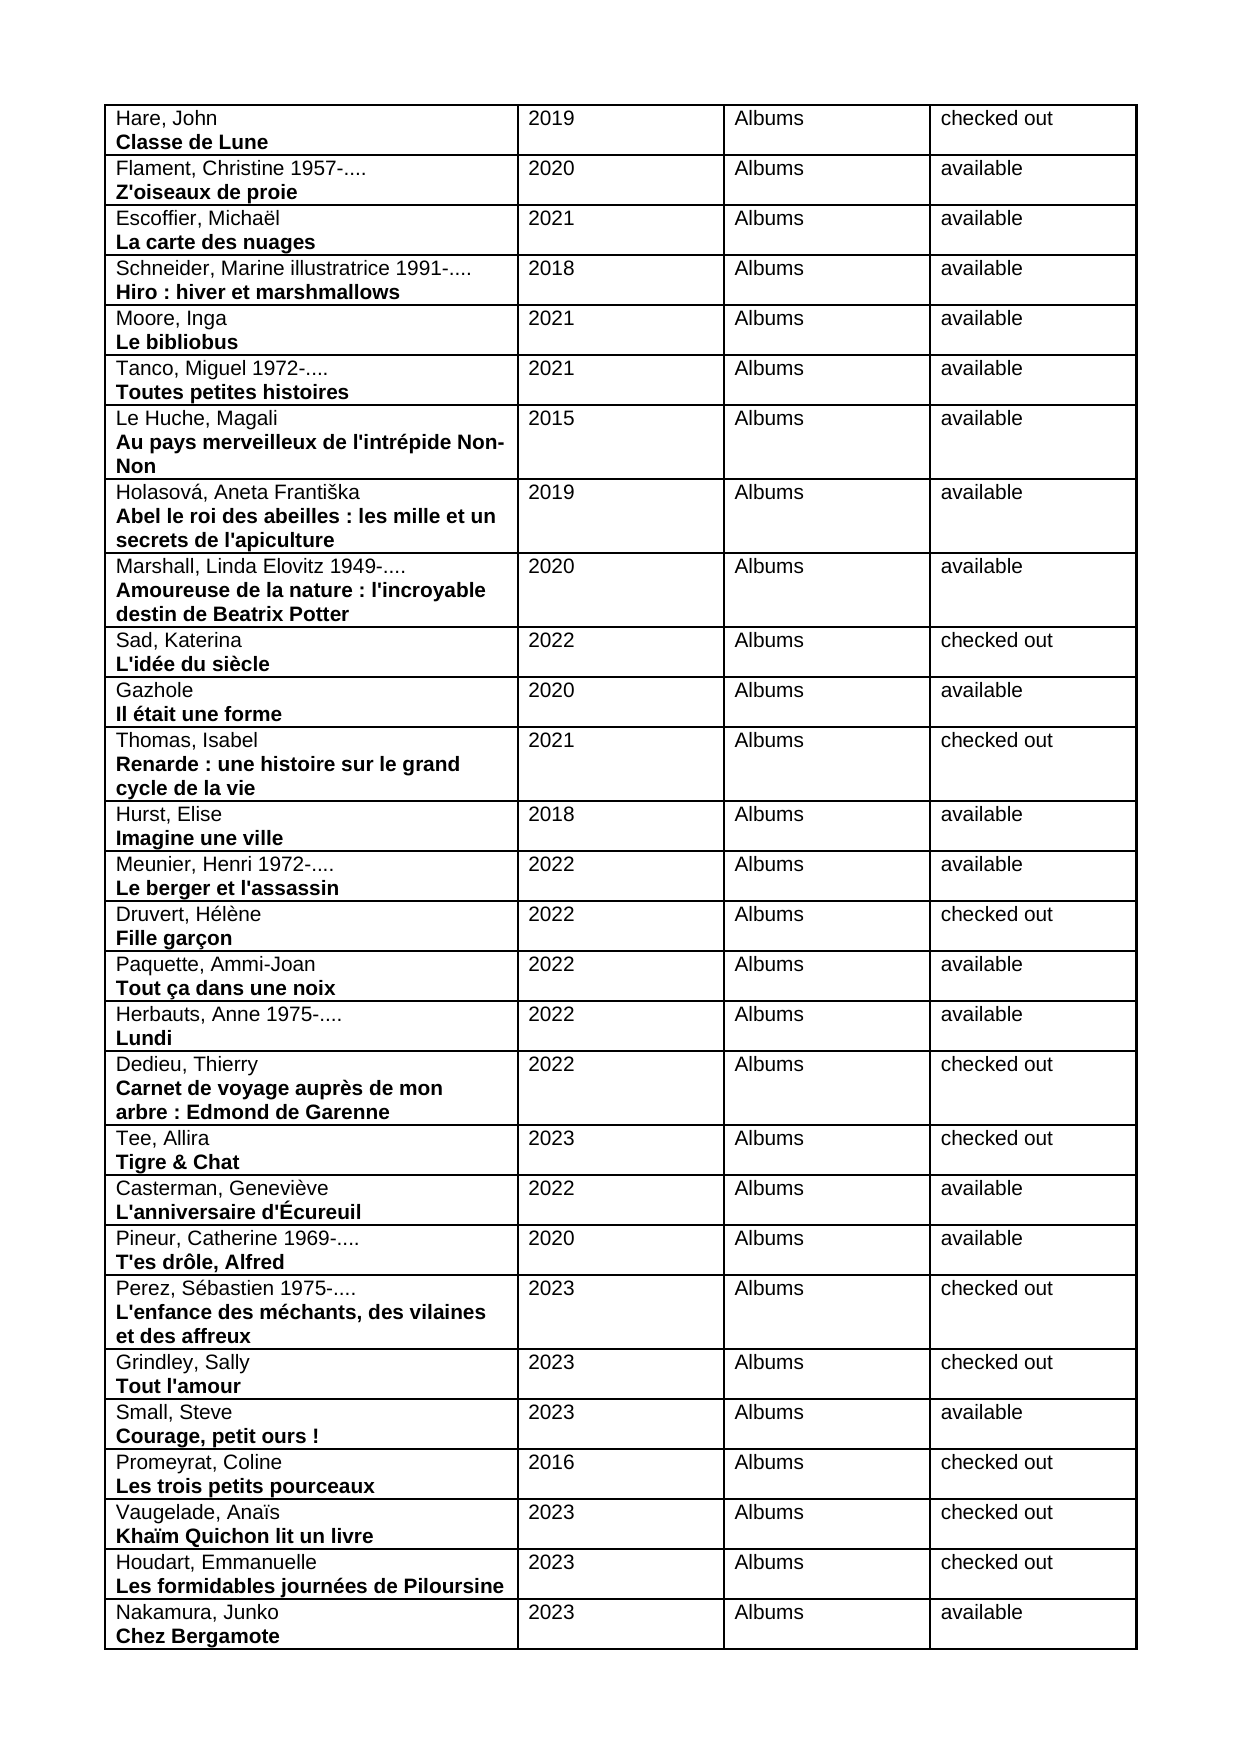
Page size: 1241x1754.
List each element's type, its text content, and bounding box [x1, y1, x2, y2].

table_cell 2022 [519, 1052, 723, 1124]
table_cell Albums [725, 480, 929, 552]
table_cell Flament, Christine 1957-.... Z'oiseaux de proie [106, 156, 517, 204]
table_cell Albums [725, 206, 929, 254]
table_cell available [931, 1400, 1135, 1448]
table_cell Casterman, Geneviève L'anniversaire d'Écureuil [106, 1176, 517, 1224]
table_cell Tee, Allira Tigre & Chat [106, 1126, 517, 1174]
table_cell Albums [725, 1350, 929, 1398]
table_cell Albums [725, 1500, 929, 1548]
table_cell available [931, 1002, 1135, 1050]
table_cell Meunier, Henri 1972-.... Le berger et l'assassin [106, 852, 517, 900]
table_cell Hare, John Classe de Lune [106, 106, 517, 154]
table_cell 2023 [519, 1500, 723, 1548]
table_cell Houdart, Emmanuelle Les formidables journées de Piloursine [106, 1550, 517, 1598]
table_cell Vaugelade, Anaïs Khaïm Quichon lit un livre [106, 1500, 517, 1548]
table_cell Albums [725, 1550, 929, 1598]
table_cell 2023 [519, 1126, 723, 1174]
table_cell available [931, 206, 1135, 254]
table_cell Albums [725, 678, 929, 726]
table_cell Albums [725, 1126, 929, 1174]
table_cell 2023 [519, 1350, 723, 1398]
table_cell Pineur, Catherine 1969-.... T'es drôle, Alfred [106, 1226, 517, 1274]
table_cell Albums [725, 1052, 929, 1124]
table_cell available [931, 256, 1135, 304]
table_cell Albums [725, 802, 929, 850]
table_cell 2016 [519, 1450, 723, 1498]
table_cell checked out [931, 1450, 1135, 1498]
table_cell checked out [931, 1550, 1135, 1598]
table_cell checked out [931, 106, 1135, 154]
table_cell 2023 [519, 1600, 723, 1648]
table_cell Perez, Sébastien 1975-.... L'enfance des méchants, des vilaines et des affreux [106, 1276, 517, 1348]
table_cell Albums [725, 356, 929, 404]
table_cell 2022 [519, 902, 723, 950]
table_cell Hurst, Elise Imagine une ville [106, 802, 517, 850]
table_cell available [931, 1600, 1135, 1648]
table_cell 2015 [519, 406, 723, 478]
table_cell Small, Steve Courage, petit ours ! [106, 1400, 517, 1448]
table_cell 2018 [519, 256, 723, 304]
table_cell 2019 [519, 480, 723, 552]
table_cell 2021 [519, 728, 723, 800]
table_cell available [931, 356, 1135, 404]
table_cell Grindley, Sally Tout l'amour [106, 1350, 517, 1398]
table_cell 2023 [519, 1276, 723, 1348]
table_cell Escoffier, Michaël La carte des nuages [106, 206, 517, 254]
table_cell Albums [725, 1450, 929, 1498]
table_cell Albums [725, 952, 929, 1000]
table_cell Albums [725, 554, 929, 626]
table_cell Sad, Katerina L'idée du siècle [106, 628, 517, 676]
table_cell Promeyrat, Coline Les trois petits pourceaux [106, 1450, 517, 1498]
table_cell 2023 [519, 1400, 723, 1448]
table_cell Marshall, Linda Elovitz 1949-.... Amoureuse de la nature : l'incroyable destin de Beatrix Potter [106, 554, 517, 626]
table_cell Albums [725, 1276, 929, 1348]
table_cell 2018 [519, 802, 723, 850]
table_cell Albums [725, 1176, 929, 1224]
table_cell Albums [725, 1400, 929, 1448]
table_cell Albums [725, 728, 929, 800]
table_cell checked out [931, 1350, 1135, 1398]
table_cell Albums [725, 1600, 929, 1648]
table_cell 2021 [519, 356, 723, 404]
table_cell 2022 [519, 628, 723, 676]
table_cell 2023 [519, 1550, 723, 1598]
table_cell available [931, 480, 1135, 552]
table_cell 2021 [519, 206, 723, 254]
table_cell Albums [725, 306, 929, 354]
table_cell Albums [725, 256, 929, 304]
table_cell Dedieu, Thierry Carnet de voyage auprès de mon arbre : Edmond de Garenne [106, 1052, 517, 1124]
table_cell Gazhole Il était une forme [106, 678, 517, 726]
table_cell available [931, 554, 1135, 626]
table_cell 2022 [519, 1176, 723, 1224]
table_cell available [931, 406, 1135, 478]
table_cell 2020 [519, 554, 723, 626]
table_cell Moore, Inga Le bibliobus [106, 306, 517, 354]
table_cell Albums [725, 106, 929, 154]
table_cell Albums [725, 1226, 929, 1274]
table_cell available [931, 1226, 1135, 1274]
table_cell checked out [931, 1276, 1135, 1348]
table_cell checked out [931, 902, 1135, 950]
table_cell 2021 [519, 306, 723, 354]
table_cell 2022 [519, 1002, 723, 1050]
table_cell Albums [725, 406, 929, 478]
table_cell 2020 [519, 156, 723, 204]
table_cell Albums [725, 852, 929, 900]
table_cell checked out [931, 1052, 1135, 1124]
table_cell available [931, 952, 1135, 1000]
table_cell available [931, 802, 1135, 850]
table_cell 2019 [519, 106, 723, 154]
table_cell 2020 [519, 1226, 723, 1274]
table_cell available [931, 1176, 1135, 1224]
table_cell available [931, 678, 1135, 726]
table_cell available [931, 156, 1135, 204]
table_cell checked out [931, 1126, 1135, 1174]
table_cell Le Huche, Magali Au pays merveilleux de l'intrépide Non-Non [106, 406, 517, 478]
table_cell Holasová, Aneta Františka Abel le roi des abeilles : les mille et un secrets de l'apiculture [106, 480, 517, 552]
table_cell Schneider, Marine illustratrice 1991-.... Hiro : hiver et marshmallows [106, 256, 517, 304]
table_cell Albums [725, 902, 929, 950]
table_cell 2020 [519, 678, 723, 726]
table_cell available [931, 306, 1135, 354]
table_cell checked out [931, 628, 1135, 676]
table_cell Albums [725, 1002, 929, 1050]
table_cell Nakamura, Junko Chez Bergamote [106, 1600, 517, 1648]
table_cell Tanco, Miguel 1972-.... Toutes petites histoires [106, 356, 517, 404]
table_cell Thomas, Isabel Renarde : une histoire sur le grand cycle de la vie [106, 728, 517, 800]
table_cell Albums [725, 156, 929, 204]
table_cell Paquette, Ammi-Joan Tout ça dans une noix [106, 952, 517, 1000]
table_cell 2022 [519, 852, 723, 900]
table_cell checked out [931, 1500, 1135, 1548]
table_cell 2022 [519, 952, 723, 1000]
table_cell Albums [725, 628, 929, 676]
table_cell checked out [931, 728, 1135, 800]
table_cell Druvert, Hélène Fille garçon [106, 902, 517, 950]
table_cell available [931, 852, 1135, 900]
table_cell Herbauts, Anne 1975-.... Lundi [106, 1002, 517, 1050]
